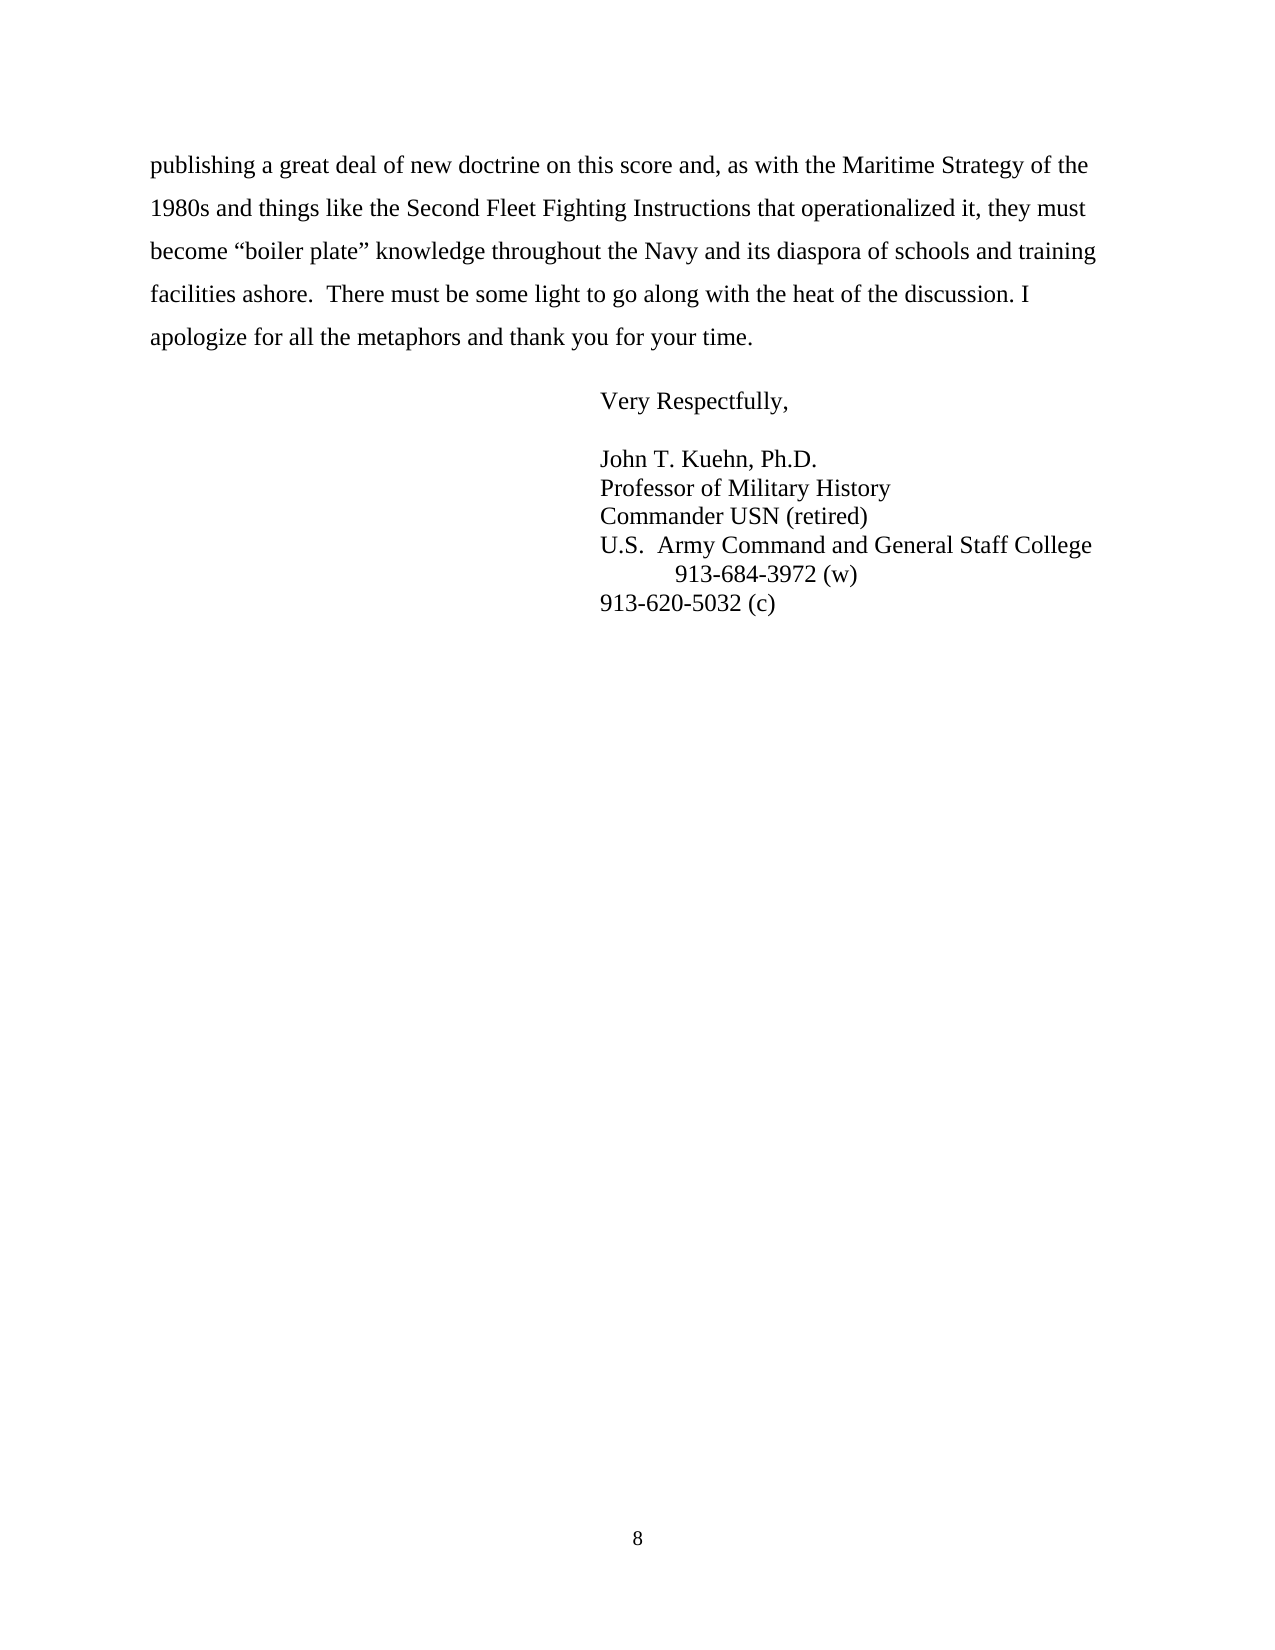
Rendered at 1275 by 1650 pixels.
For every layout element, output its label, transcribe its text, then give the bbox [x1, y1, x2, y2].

text Commander USN (retired) [150, 501, 1125, 530]
text John T. Kuehn, Ph.D. [150, 444, 1125, 473]
text Very Respectfully, [525, 386, 1125, 415]
text 913-620-5032 (c) [150, 588, 1125, 616]
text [150, 150, 1125, 351]
text Professor of Military History [150, 473, 1125, 501]
text U.S. Army Command and General Staff College 913-684-3972 (w) [150, 530, 1125, 588]
